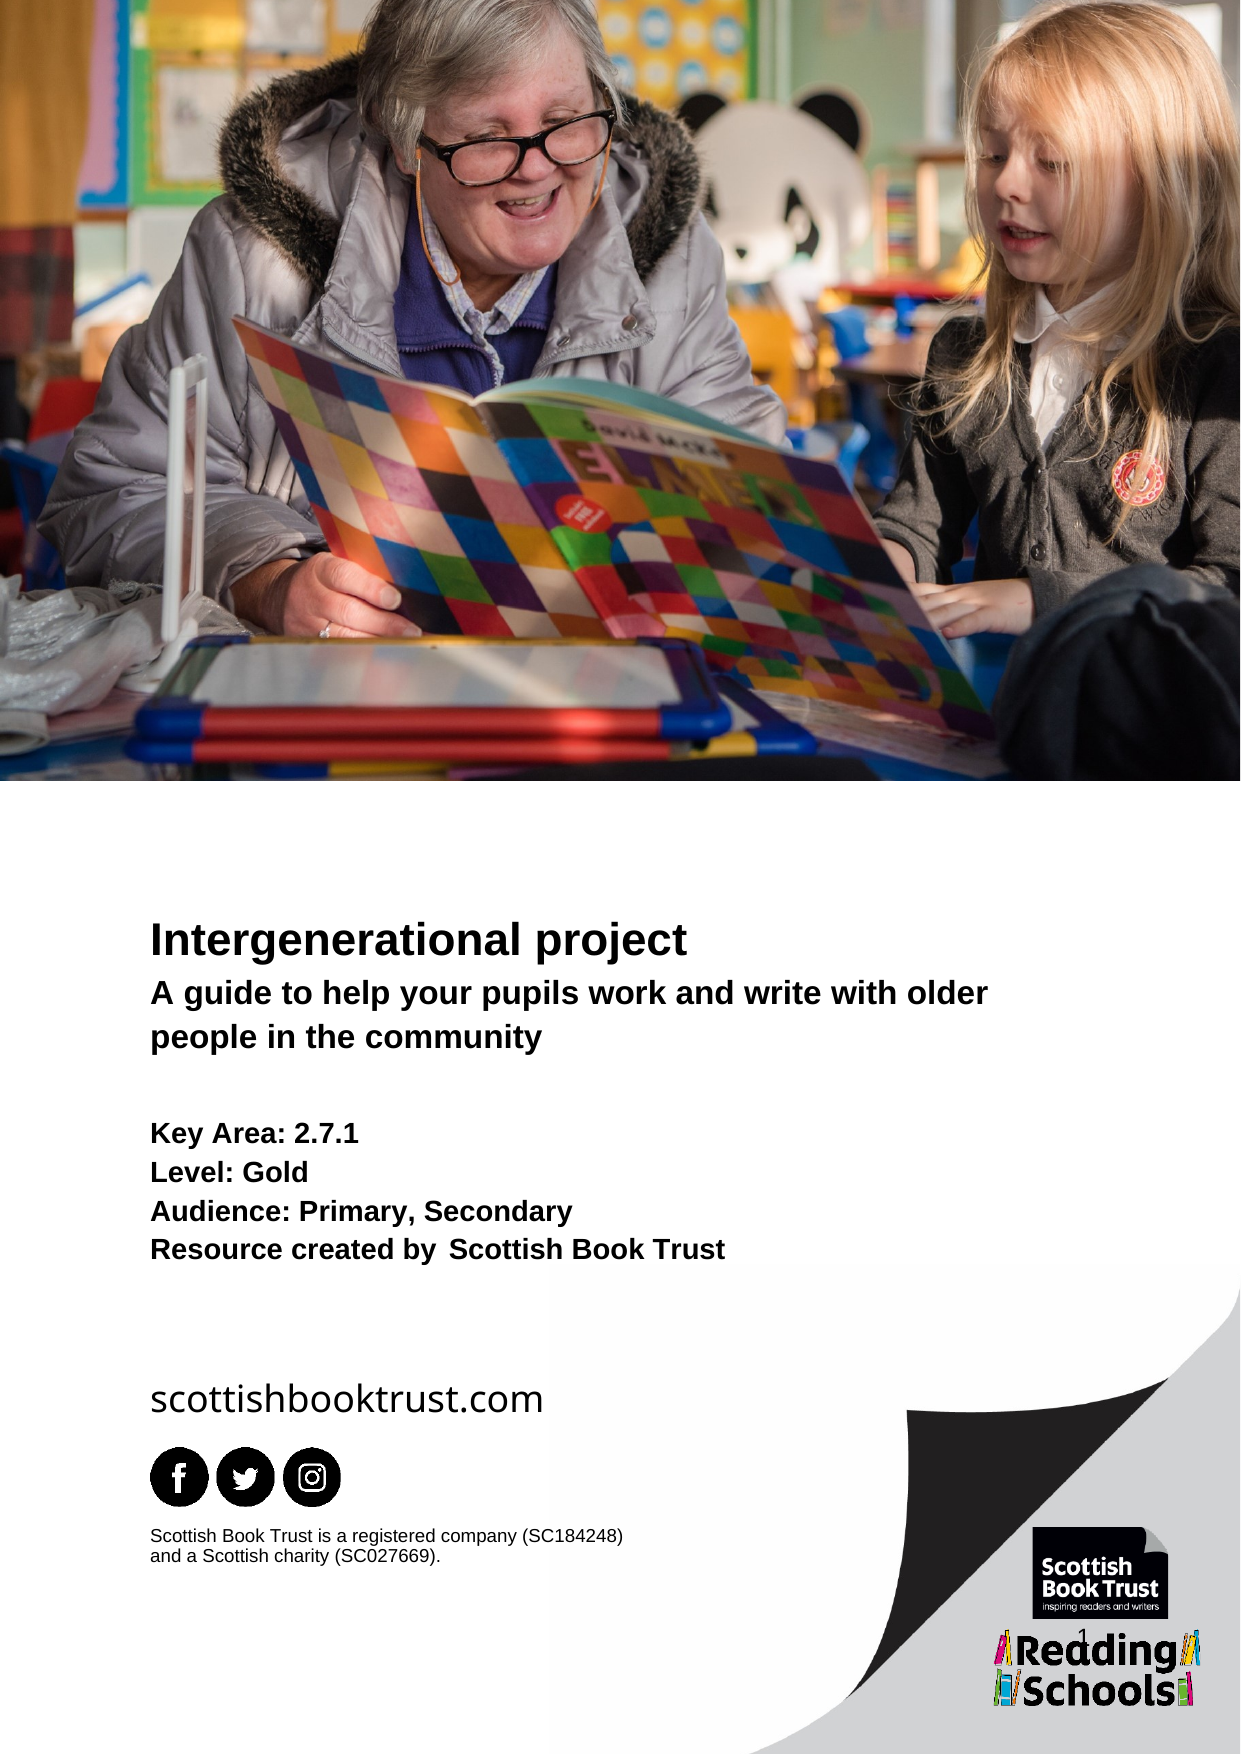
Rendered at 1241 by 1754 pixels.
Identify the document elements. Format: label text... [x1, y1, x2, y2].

picture [548, 1264, 1241, 1754]
subtitle Resource created by Scottish Book Trust [150, 1232, 1090, 1266]
subtitle and a Scottish charity (SC027669). [150, 1547, 1090, 1566]
text scottishbooktrust.com [150, 1372, 1090, 1423]
subtitle Intergenerational project [150, 912, 1090, 965]
subtitle Level: Gold [150, 1155, 1090, 1189]
picture [150, 1447, 341, 1507]
subtitle Audience: Primary, Secondary [150, 1194, 1090, 1227]
picture [0, 0, 1241, 781]
subtitle Key Area: 2.7.1 [150, 1117, 1090, 1150]
subtitle Scottish Book Trust is a registered company (SC184248) [150, 1527, 1090, 1547]
text A guide to help your pupils work and write with older people in the community [150, 973, 1090, 1056]
